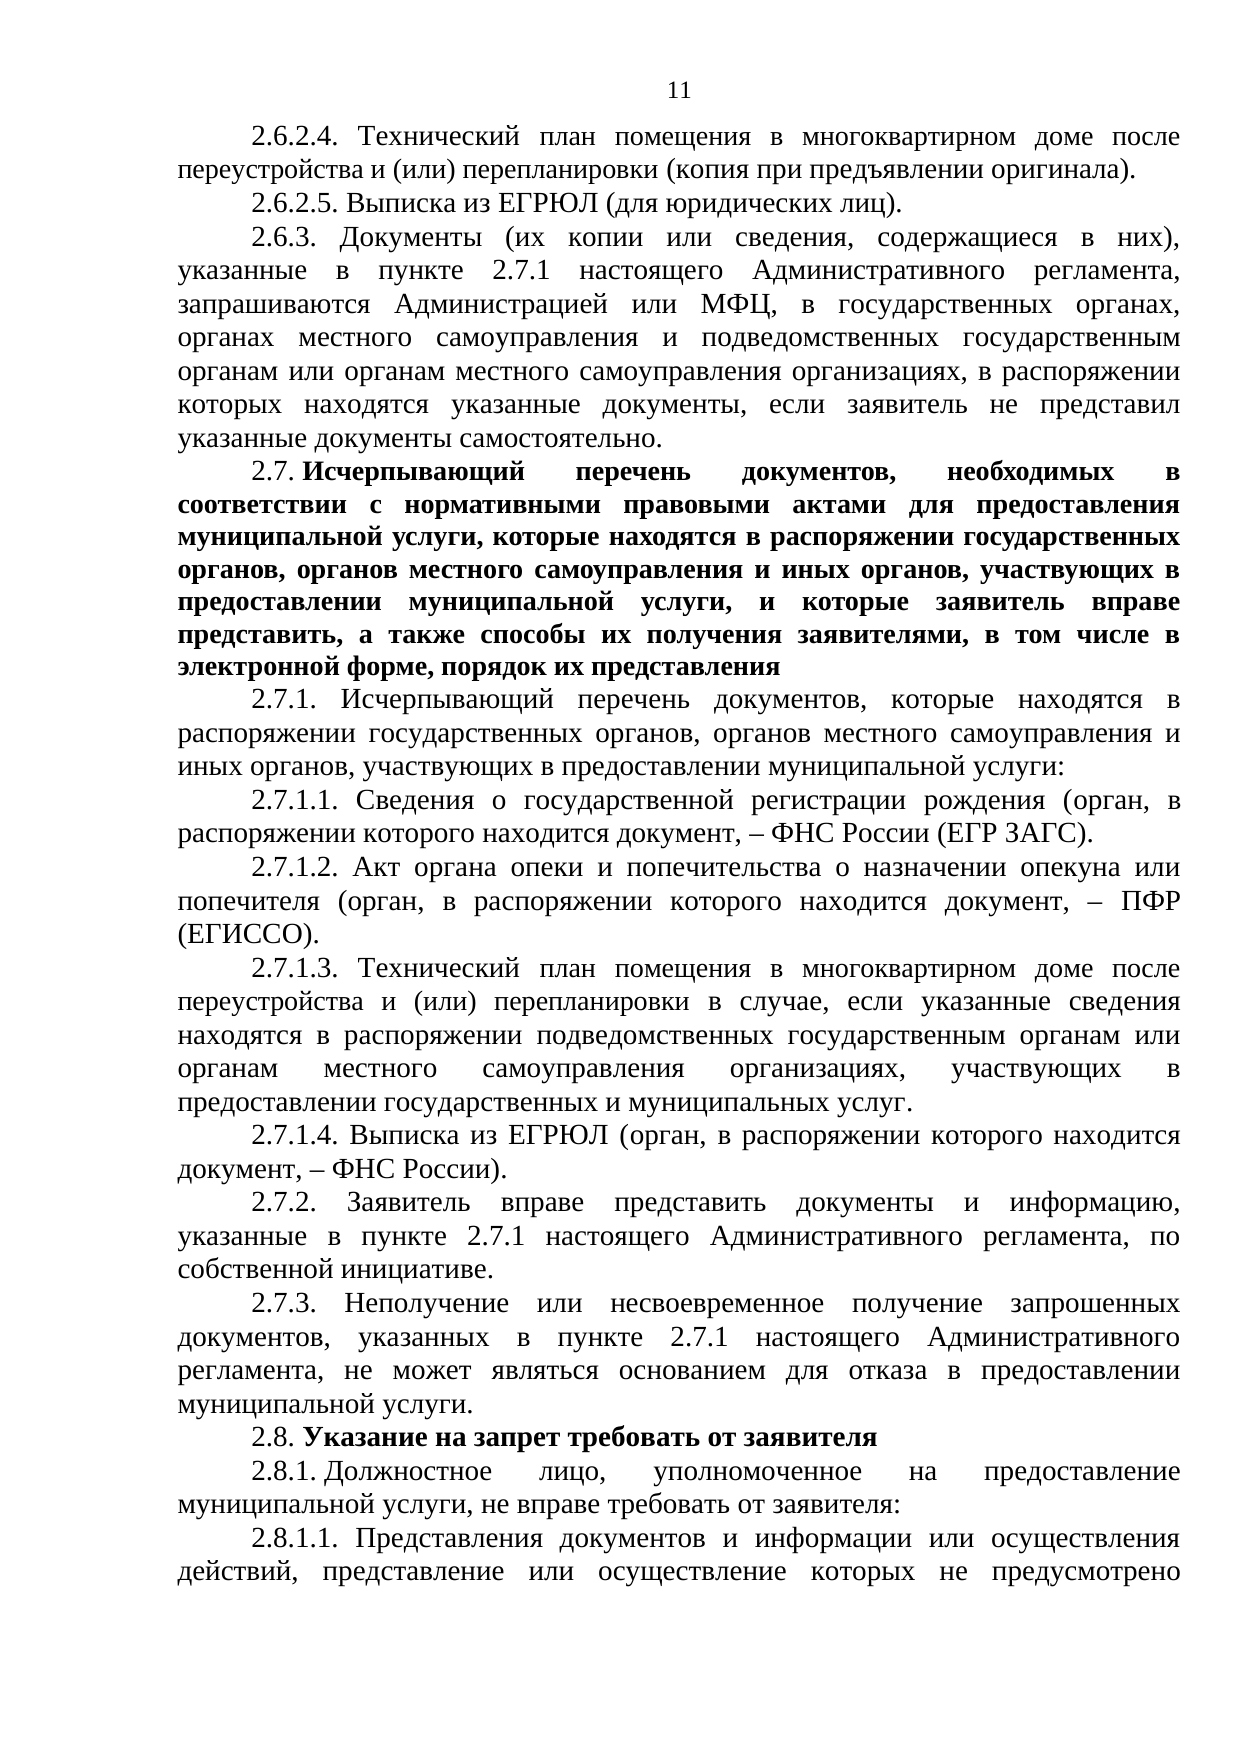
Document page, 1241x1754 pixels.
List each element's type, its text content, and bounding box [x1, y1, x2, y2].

text 2.7.1. Исчерпывающий перечень документов, которые находятся в распоряжении государственных органов, органов местного самоуправления и иных органов, участвующих в предоставлении муниципальной услуги: [177, 681, 1181, 782]
text 2.7.1.4. Выписка из ЕГРЮЛ (орган, в распоряжении которого находится документ, – ФНС России). [177, 1117, 1181, 1184]
text 2.7.1.1. Сведения о государственной регистрации рождения (орган, в распоряжении которого находится документ, – ФНС России (ЕГР ЗАГС). [177, 782, 1181, 849]
text 2.6.2.4. Технический план помещения в многоквартирном доме после переустройства и (или) перепланировки (копия при предъявлении оригинала). [177, 118, 1181, 185]
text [177, 1520, 1181, 1587]
text 2.8. Указание на запрет требовать от заявителя [177, 1419, 1181, 1453]
text 2.6.2.5. Выписка из ЕГРЮЛ (для юридических лиц). [177, 185, 1181, 219]
text 2.7.2. Заявитель вправе представить документы и информацию, указанные в пункте 2.7.1 настоящего Административного регламента, по собственной инициативе. [177, 1184, 1181, 1285]
text 2.6.3. Документы (их копии или сведения, содержащиеся в них), указанные в пункте 2.7.1 настоящего Административного регламента, запрашиваются Администрацией или МФЦ, в государственных органах, органах местного самоуправления и подведомственных государственным органам или органам местного самоуправления организациях, в распоряжении которых находятся указанные документы, если заявитель не представил указанные документы самостоятельно. [177, 219, 1181, 453]
text 2.7.3. Неполучение или несвоевременное получение запрошенных документов, указанных в пункте 2.7.1 настоящего Административного регламента, не может являться основанием для отказа в предоставлении муниципальной услуги. [177, 1285, 1181, 1419]
text 2.7.1.2. Акт органа опеки и попечительства о назначении опекуна или попечителя (орган, в распоряжении которого находится документ, – ПФР (ЕГИССО). [177, 849, 1181, 950]
text 2.7. Исчерпывающий перечень документов, необходимых в соответствии с нормативными правовыми актами для предоставления муниципальной услуги, которые находятся в распоряжении государственных органов, органов местного самоуправления и иных органов, участвующих в предоставлении муниципальной услуги, и которые заявитель вправе представить, а также способы их получения заявителями, в том числе в электронной форме, порядок их представления [177, 453, 1181, 681]
text 2.7.1.3. Технический план помещения в многоквартирном доме после переустройства и (или) перепланировки в случае, если указанные сведения находятся в распоряжении подведомственных государственным органам или органам местного самоуправления организациях, участвующих в предоставлении государственных и муниципальных услуг. [177, 950, 1181, 1117]
text 2.8.1. Должностное лицо, уполномоченное на предоставление муниципальной услуги, не вправе требовать от заявителя: [177, 1453, 1181, 1520]
